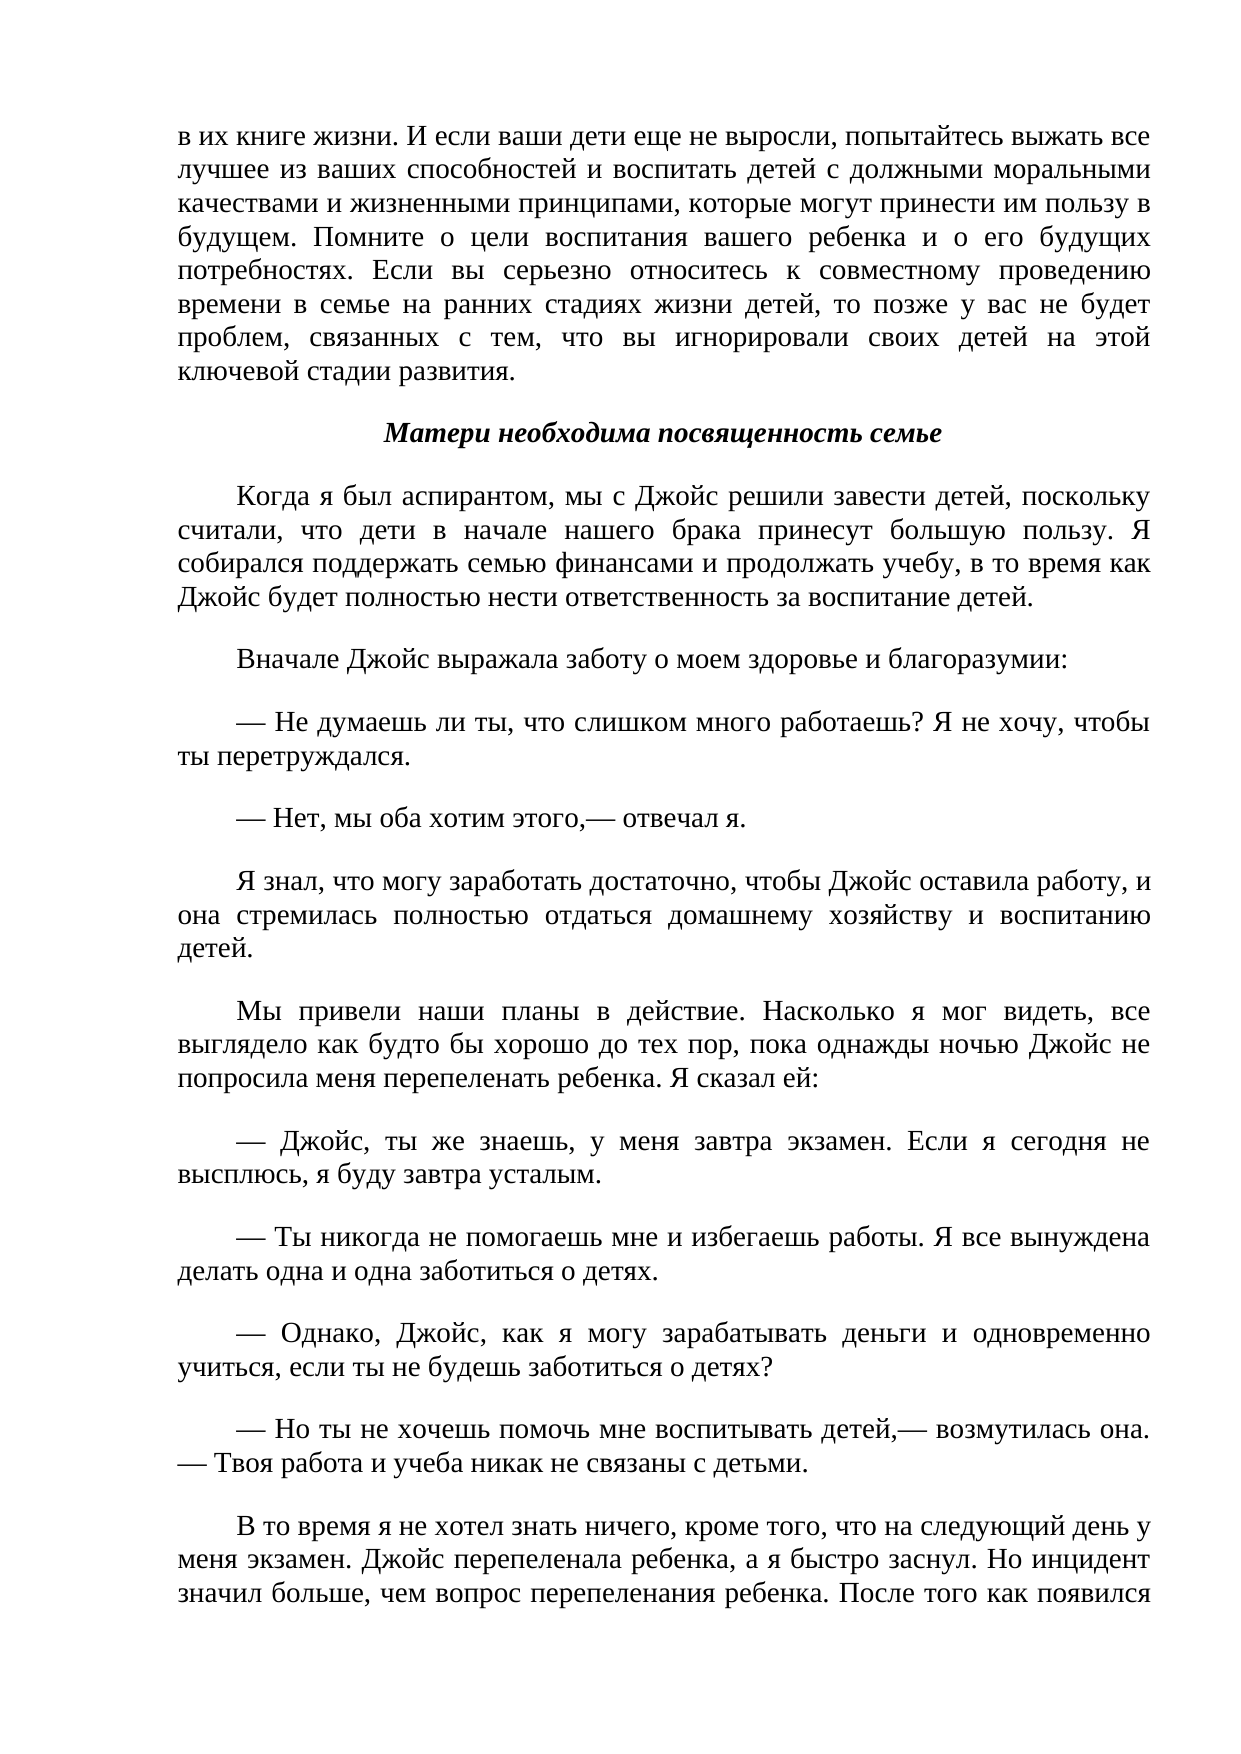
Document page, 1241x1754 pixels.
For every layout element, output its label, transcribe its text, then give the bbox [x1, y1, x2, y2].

text — Но ты не хочешь помочь мне воспитывать детей,— возмутилась она.— Твоя работа и учеба никак не связаны с детьми. [177, 1412, 1152, 1479]
text — Однако, Джойс, как я могу зарабатывать деньги и одновременно учиться, если ты не будешь заботиться о детях? [177, 1315, 1152, 1382]
text — Нет, мы оба хотим этого,— отвечал я. [177, 801, 1152, 834]
text — Ты никогда не помогаешь мне и избегаешь работы. Я все вынуждена делать одна и одна заботиться о детях. [177, 1219, 1152, 1286]
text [177, 118, 1152, 386]
text — Джойс, ты же знаешь, у меня завтра экзамен. Если я сегодня не высплюсь, я буду завтра усталым. [177, 1123, 1152, 1190]
text Я знал, что могу заработать достаточно, чтобы Джойс оставила работу, и она стремилась полностью отдаться домашнему хозяйству и воспитанию детей. [177, 863, 1152, 964]
text Мы привели наши планы в действие. Насколько я мог видеть, все выглядело как будто бы хорошо до тех пор, пока однажды ночью Джойс не попросила меня перепеленать ребенка. Я сказал ей: [177, 993, 1152, 1094]
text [177, 1508, 1152, 1608]
text Когда я был аспирантом, мы с Джойс решили завести детей, поскольку считали, что дети в начале нашего брака принесут большую пользу. Я собирался поддержать семью финансами и продолжать учебу, в то время как Джойс будет полностью нести ответственность за воспитание детей. [177, 478, 1152, 612]
subtitle Матери необходима посвященность семье [177, 416, 1152, 449]
text Вначале Джойс выражала заботу о моем здоровье и благоразумии: [177, 642, 1152, 675]
text — Не думаешь ли ты, что слишком много работаешь? Я не хочу, чтобы ты перетруждался. [177, 704, 1152, 771]
